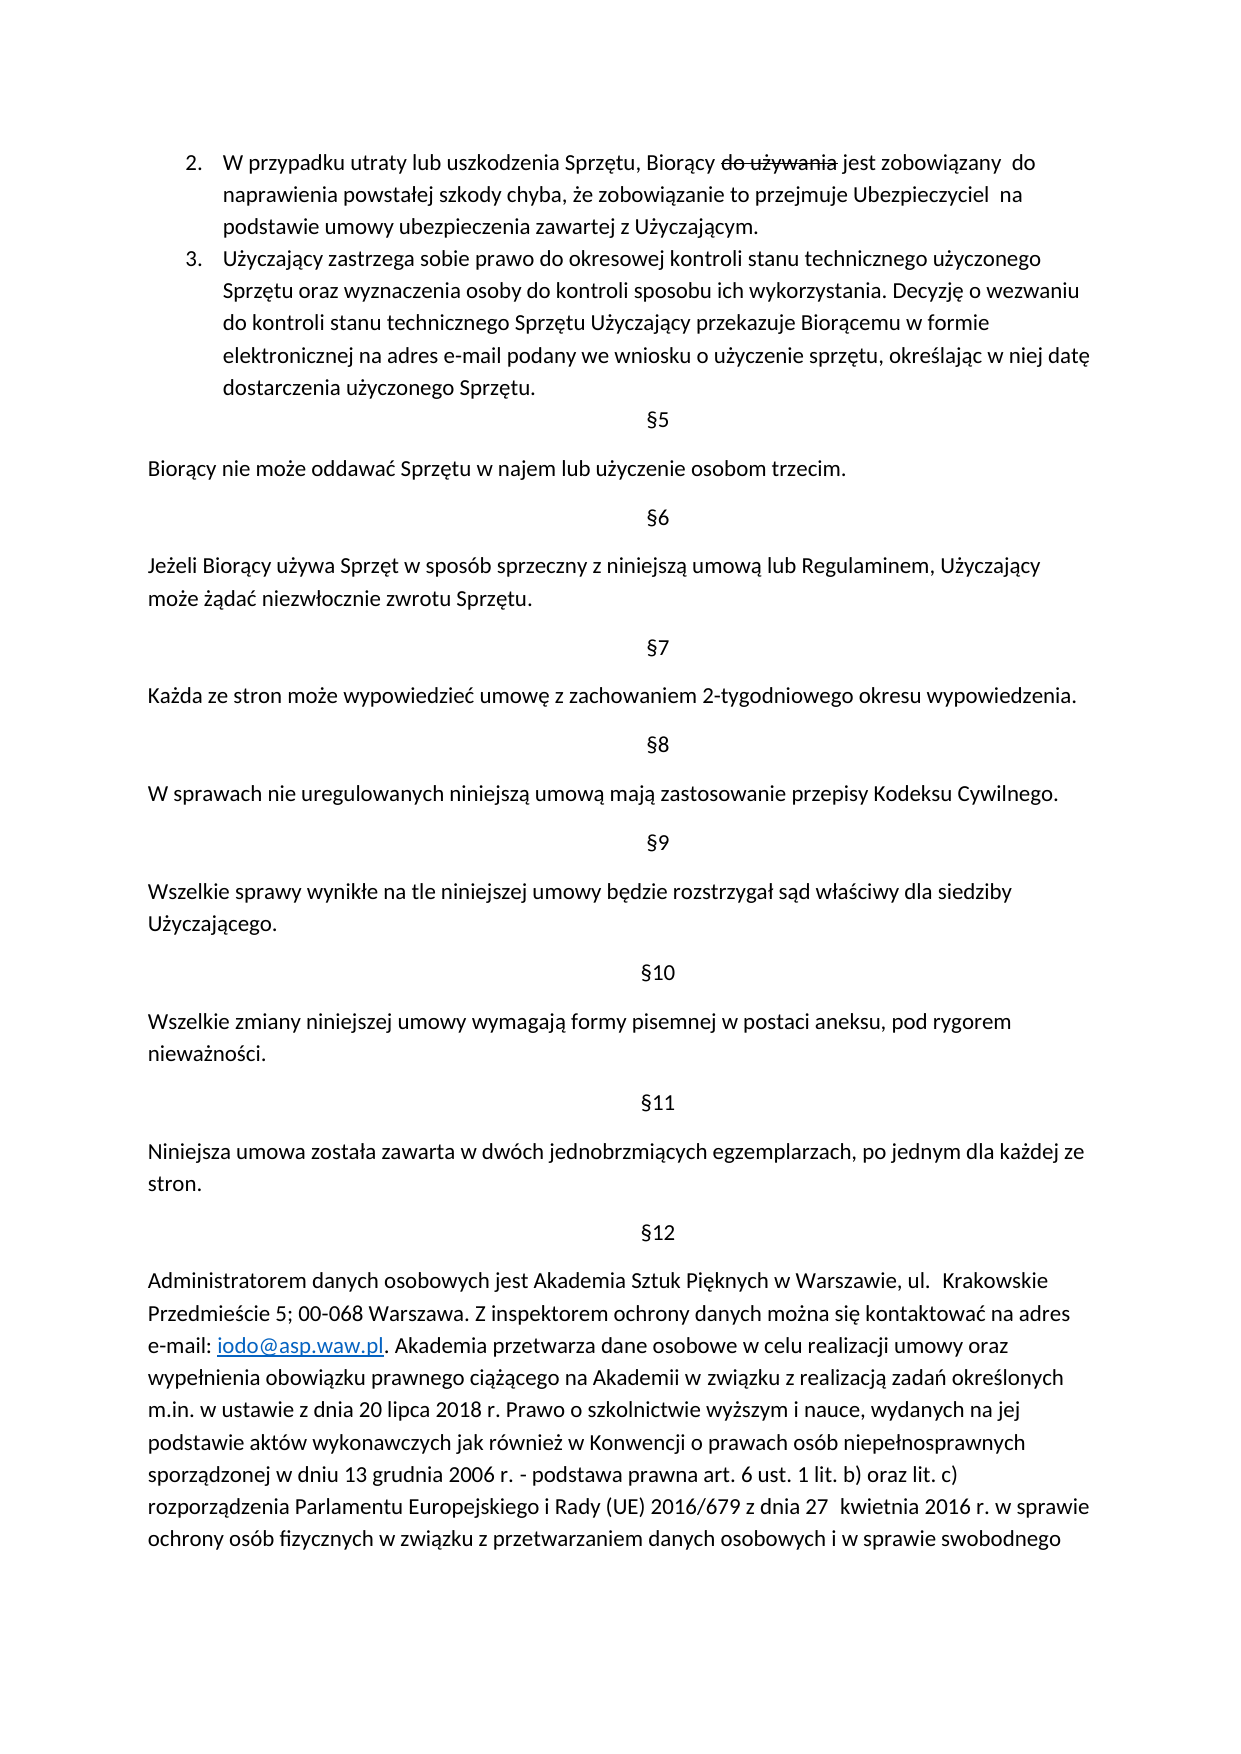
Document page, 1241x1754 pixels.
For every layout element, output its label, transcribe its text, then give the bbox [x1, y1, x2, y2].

list §9 [223, 828, 1093, 856]
list §11 [223, 1088, 1093, 1116]
list W przypadku utraty lub uszkodzenia Sprzętu, Biorący do używania jest zobowiązany do naprawienia powstałej szkody chyba, że zobowiązanie to przejmuje Ubezpieczyciel na podstawie umowy ubezpieczenia zawartej z Użyczającym. [185, 148, 1093, 240]
list §10 [223, 958, 1093, 986]
text Wszelkie sprawy wynikłe na tle niniejszej umowy będzie rozstrzygał sąd właściwy dla siedziby Użyczającego. [148, 877, 1093, 937]
list §7 [223, 633, 1093, 661]
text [148, 1267, 1093, 1552]
text Każda ze stron może wypowiedzieć umowę z zachowaniem 2-tygodniowego okresu wypowiedzenia. [148, 682, 1093, 709]
list §5 [223, 405, 1093, 433]
text Niniejsza umowa została zawarta w dwóch jednobrzmiących egzemplarzach, po jednym dla każdej ze stron. [148, 1137, 1093, 1197]
text Wszelkie zmiany niniejszej umowy wymagają formy pisemnej w postaci aneksu, pod rygorem nieważności. [148, 1007, 1093, 1067]
text W sprawach nie uregulowanych niniejszą umową mają zastosowanie przepisy Kodeksu Cywilnego. [148, 779, 1093, 807]
list Użyczający zastrzega sobie prawo do okresowej kontroli stanu technicznego użyczonego Sprzętu oraz wyznaczenia osoby do kontroli sposobu ich wykorzystania. Decyzję o wezwaniu do kontroli stanu technicznego Sprzętu Użyczający przekazuje Biorącemu w formie elektronicznej na adres e-mail podany we wniosku o użyczenie sprzętu, określając w niej datę dostarczenia użyczonego Sprzętu. [185, 244, 1093, 401]
text Jeżeli Biorący używa Sprzęt w sposób sprzeczny z niniejszą umową lub Regulaminem, Użyczający może żądać niezwłocznie zwrotu Sprzętu. [148, 552, 1093, 612]
text Biorący nie może oddawać Sprzętu w najem lub użyczenie osobom trzecim. [148, 454, 1093, 482]
list §6 [223, 503, 1093, 531]
list §12 [223, 1218, 1093, 1246]
list §8 [223, 730, 1093, 758]
